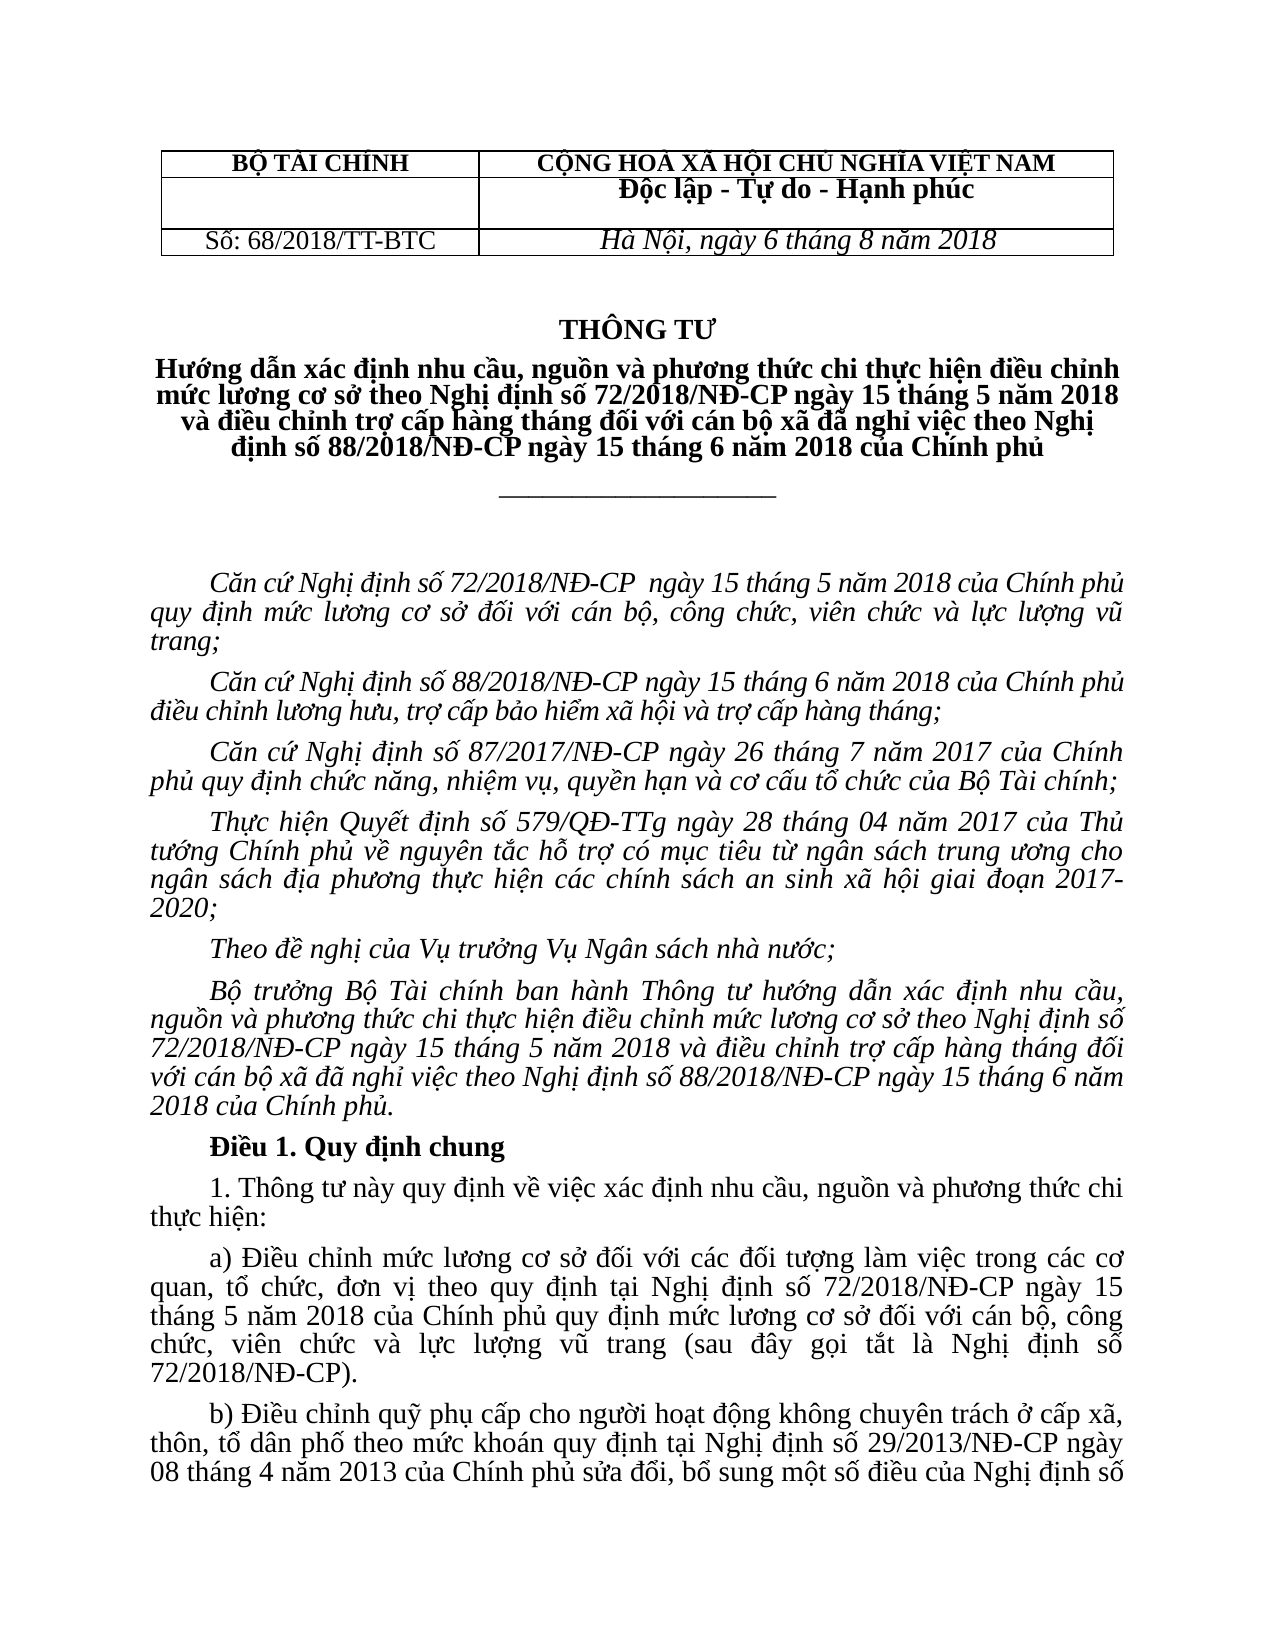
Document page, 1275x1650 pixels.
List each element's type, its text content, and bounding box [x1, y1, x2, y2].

text Theo đề nghị của Vụ trưởng Vụ Ngân sách nhà nước; [150, 936, 1125, 965]
text ___________________ [150, 474, 1125, 500]
text Căn cứ Nghị định số 88/2018/NĐ-CP ngày 15 tháng 6 năm 2018 của Chính phủ điều chỉnh lương hưu, trợ cấp bảo hiểm xã hội và trợ cấp hàng tháng; [150, 668, 1125, 726]
text Thực hiện Quyết định số 579/QĐ-TTg ngày 28 tháng 04 năm 2017 của Thủ tướng Chính phủ về nguyên tắc hỗ trợ có mục tiêu từ ngân sách trung ương cho ngân sách địa phương thực hiện các chính sách an sinh xã hội giai đoạn 2017-2020; [150, 808, 1125, 923]
table_cell Số: 68/2018/TT-BTC [162, 230, 478, 255]
table_header BỘ TÀI CHÍNH [162, 152, 478, 177]
table_cell Độc lập - Tự do - Hạnh phúc [480, 178, 1113, 228]
text Căn cứ Nghị định số 87/2017/NĐ-CP ngày 26 tháng 7 năm 2017 của Chính phủ quy định chức năng, nhiệm vụ, quyền hạn và cơ cấu tổ chức của Bộ Tài chính; [150, 738, 1125, 796]
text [150, 1401, 1125, 1487]
text Điều 1. Quy định chung [150, 1133, 1125, 1162]
table_header CỘNG HOÀ XÃ HỘI CHỦ NGHĨA VIỆT NAM [480, 152, 1113, 177]
text a) Điều chỉnh mức lương cơ sở đối với các đối tượng làm việc trong các cơ quan, tổ chức, đơn vị theo quy định tại Nghị định số 72/2018/NĐ-CP ngày 15 tháng 5 năm 2018 của Chính phủ quy định mức lương cơ sở đối với cán bộ, công chức, viên chức và lực lượng vũ trang (sau đây gọi tắt là Nghị định số 72/2018/NĐ-CP). [150, 1245, 1125, 1388]
text THÔNG TƯ [150, 319, 1125, 345]
table_cell Hà Nội, ngày 6 tháng 8 năm 2018 [480, 230, 1113, 255]
text 1. Thông tư này quy định về việc xác định nhu cầu, nguồn và phương thức chi thực hiện: [150, 1175, 1125, 1232]
text Căn cứ Nghị định số 72/2018/NĐ-CP ngày 15 tháng 5 năm 2018 của Chính phủ quy định mức lương cơ sở đối với cán bộ, công chức, viên chức và lực lượng vũ trang; [150, 570, 1125, 656]
text Hướng dẫn xác định nhu cầu, nguồn và phương thức chi thực hiện điều chỉnh mức lương cơ sở theo Nghị định số 72/2018/NĐ-CP ngày 15 tháng 5 năm 2018 và điều chỉnh trợ cấp hàng tháng đối với cán bộ xã đã nghỉ việc theo Nghị định số 88/2018/NĐ-CP ngày 15 tháng 6 năm 2018 của Chính phủ [150, 357, 1125, 461]
table_cell [162, 178, 478, 228]
text Bộ trưởng Bộ Tài chính ban hành Thông tư hướng dẫn xác định nhu cầu, nguồn và phương thức chi thực hiện điều chỉnh mức lương cơ sở theo Nghị định số 72/2018/NĐ-CP ngày 15 tháng 5 năm 2018 và điều chỉnh trợ cấp hàng tháng đối với cán bộ xã đã nghỉ việc theo Nghị định số 88/2018/NĐ-CP ngày 15 tháng 6 năm 2018 của Chính phủ. [150, 977, 1125, 1121]
